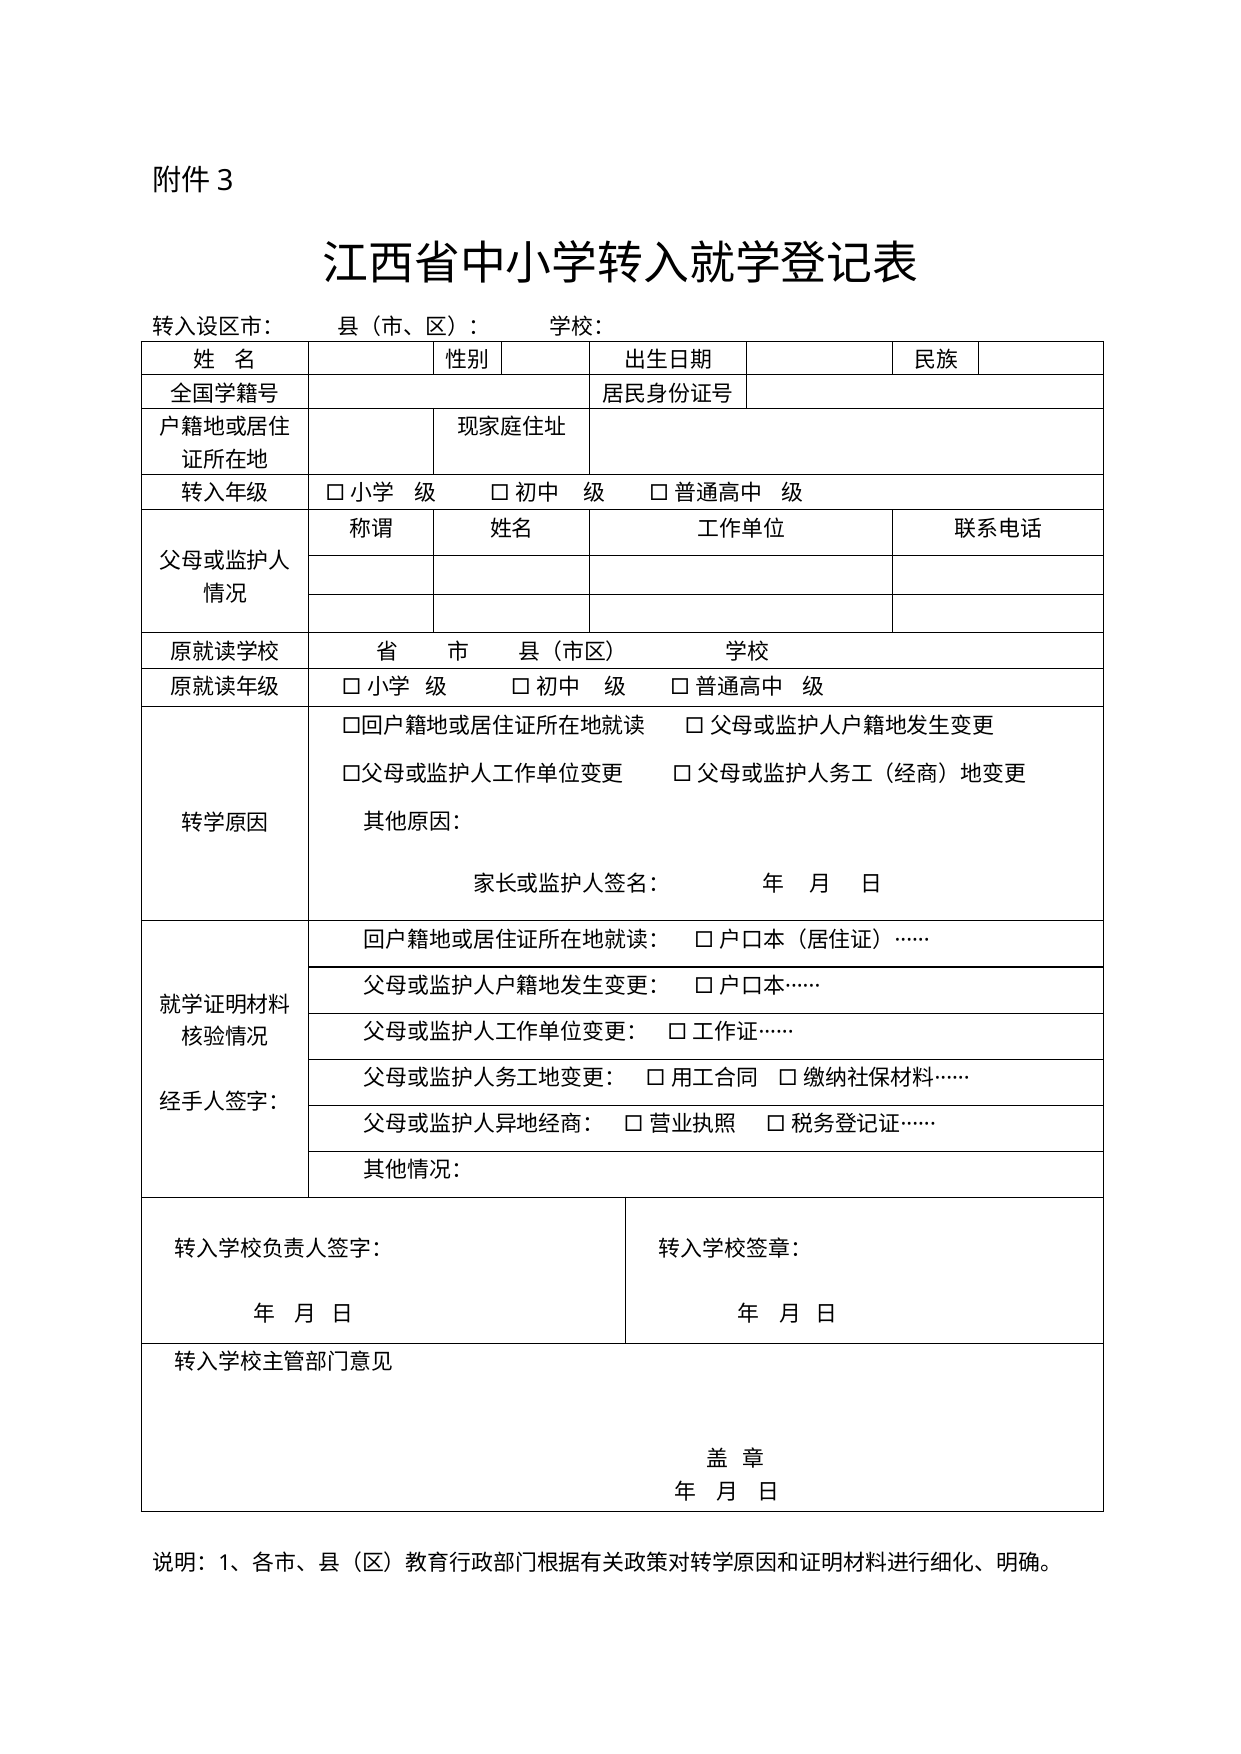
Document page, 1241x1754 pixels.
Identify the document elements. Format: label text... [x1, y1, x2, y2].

table_cell [590, 556, 892, 594]
table_cell 回户籍地或居住证所在地就读： 户口本（居住证）······ [309, 921, 1103, 966]
table_header 出生日期 [590, 342, 746, 374]
table_cell [590, 409, 1103, 474]
table_cell 父母或监护人户籍地发生变更： 户口本······ [309, 968, 1103, 1012]
table_cell 小学 级 初中 级 普通高中 级 [309, 475, 1103, 509]
table_cell [309, 409, 433, 474]
table_cell 姓名 [434, 510, 589, 555]
table_cell 省 市 县（市区） 学校 [309, 633, 1103, 668]
text 转入设区市： 县（市、区）： 学校： [152, 308, 1088, 341]
table_cell 转入学校主管部门意见 盖 章 年 月 日 [142, 1344, 1103, 1511]
table_cell 原就读学校 [142, 633, 308, 668]
table_cell 父母或监护人工作单位变更： 工作证······ [309, 1014, 1103, 1058]
table_header [747, 342, 892, 374]
table_cell 称谓 [309, 510, 433, 555]
table_header [502, 342, 589, 374]
table_cell 原就读年级 [142, 669, 308, 706]
table_cell 小学 级 初中 级 普通高中 级 [309, 669, 1103, 706]
table_cell 转入年级 [142, 475, 308, 509]
text 说明：1、各市、县（区）教育行政部门根据有关政策对转学原因和证明材料进行细化、明确。 [152, 1544, 1088, 1577]
table_cell [747, 375, 1103, 408]
table_cell 转入学校签章： 年 月 日 [626, 1198, 1103, 1342]
table_cell 居民身份证号 [590, 375, 746, 408]
table_cell 工作单位 [590, 510, 892, 555]
table_cell [590, 595, 892, 632]
text 附件3 [152, 146, 1088, 211]
table_cell 回户籍地或居住证所在地就读 父母或监护人户籍地发生变更 父母或监护人工作单位变更 父母或监护人务工（经商）地变更 其他原因： 家长或监护人签名： 年 月 日 [309, 707, 1103, 920]
table_header 姓 名 [142, 342, 308, 374]
table_cell 父母或监护人异地经商： 营业执照 税务登记证······ [309, 1106, 1103, 1151]
table_cell [893, 556, 1103, 594]
table_cell 现家庭住址 [434, 409, 589, 474]
table_header 民族 [893, 342, 978, 374]
table_cell [309, 556, 433, 594]
table_cell [434, 556, 589, 594]
table_cell 联系电话 [893, 510, 1103, 555]
table_cell [893, 595, 1103, 632]
table_cell 转入学校负责人签字： 年 月 日 [142, 1198, 625, 1342]
table_cell 户籍地或居住证所在地 [142, 409, 308, 474]
table_cell 父母或监护人情况 [142, 510, 308, 632]
table_cell [309, 595, 433, 632]
table_cell 父母或监护人务工地变更： 用工合同 缴纳社保材料······ [309, 1060, 1103, 1104]
table_cell [434, 595, 589, 632]
table_header 性别 [434, 342, 501, 374]
text 江西省中小学转入就学登记表 [152, 211, 1088, 308]
table_cell 全国学籍号 [142, 375, 308, 408]
table_header [979, 342, 1103, 374]
table_header [309, 342, 433, 374]
table_cell 就学证明材料核验情况 经手人签字： [142, 921, 308, 1197]
table_cell 其他情况： [309, 1152, 1103, 1197]
table_cell [309, 375, 589, 408]
table_cell 转学原因 [142, 707, 308, 920]
